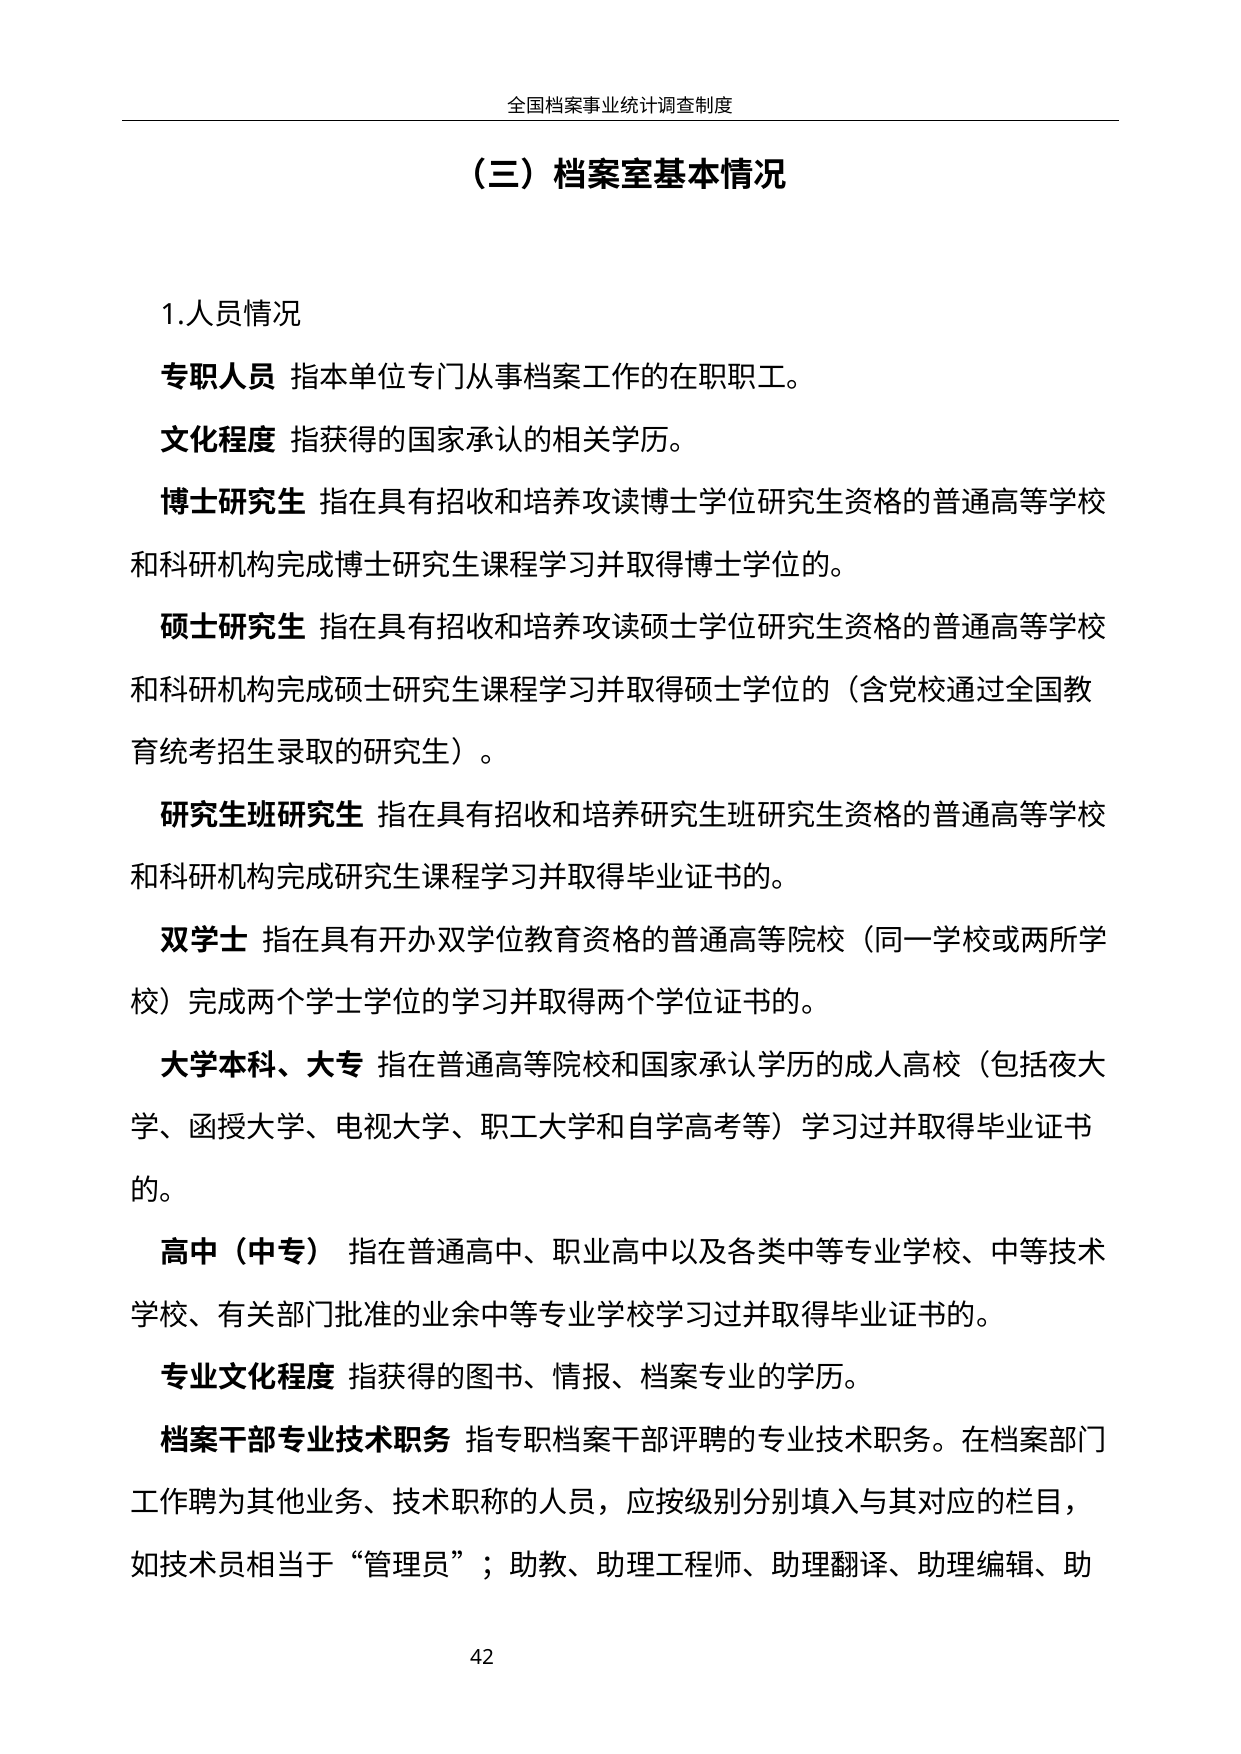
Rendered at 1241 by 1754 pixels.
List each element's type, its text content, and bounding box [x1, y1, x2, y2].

text 博士研究生 指在具有招收和培养攻读博士学位研究生资格的普通高等学校和科研机构完成博士研究生课程学习并取得博士学位的。 [130, 458, 1110, 583]
text 专职人员 指本单位专门从事档案工作的在职职工。 [130, 333, 1110, 396]
text 硕士研究生 指在具有招收和培养攻读硕士学位研究生资格的普通高等学校和科研机构完成硕士研究生课程学习并取得硕士学位的（含党校通过全国教育统考招生录取的研究生）。 [130, 583, 1110, 771]
text 文化程度 指获得的国家承认的相关学历。 [130, 396, 1110, 458]
text 研究生班研究生 指在具有招收和培养研究生班研究生资格的普通高等学校和科研机构完成研究生课程学习并取得毕业证书的。 [130, 771, 1110, 896]
text （三）档案室基本情况 [130, 148, 1110, 196]
text 大学本科、大专 指在普通高等院校和国家承认学历的成人高校（包括夜大学、函授大学、电视大学、职工大学和自学高考等）学习过并取得毕业证书的。 [130, 1021, 1110, 1208]
text 专业文化程度 指获得的图书、情报、档案专业的学历。 [130, 1333, 1110, 1396]
text 1.人员情况 [130, 271, 1110, 333]
text 双学士 指在具有开办双学位教育资格的普通高等院校（同一学校或两所学校）完成两个学士学位的学习并取得两个学位证书的。 [130, 896, 1110, 1021]
text 高中（中专） 指在普通高中、职业高中以及各类中等专业学校、中等技术学校、有关部门批准的业余中等专业学校学习过并取得毕业证书的。 [130, 1208, 1110, 1333]
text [130, 1396, 1110, 1583]
